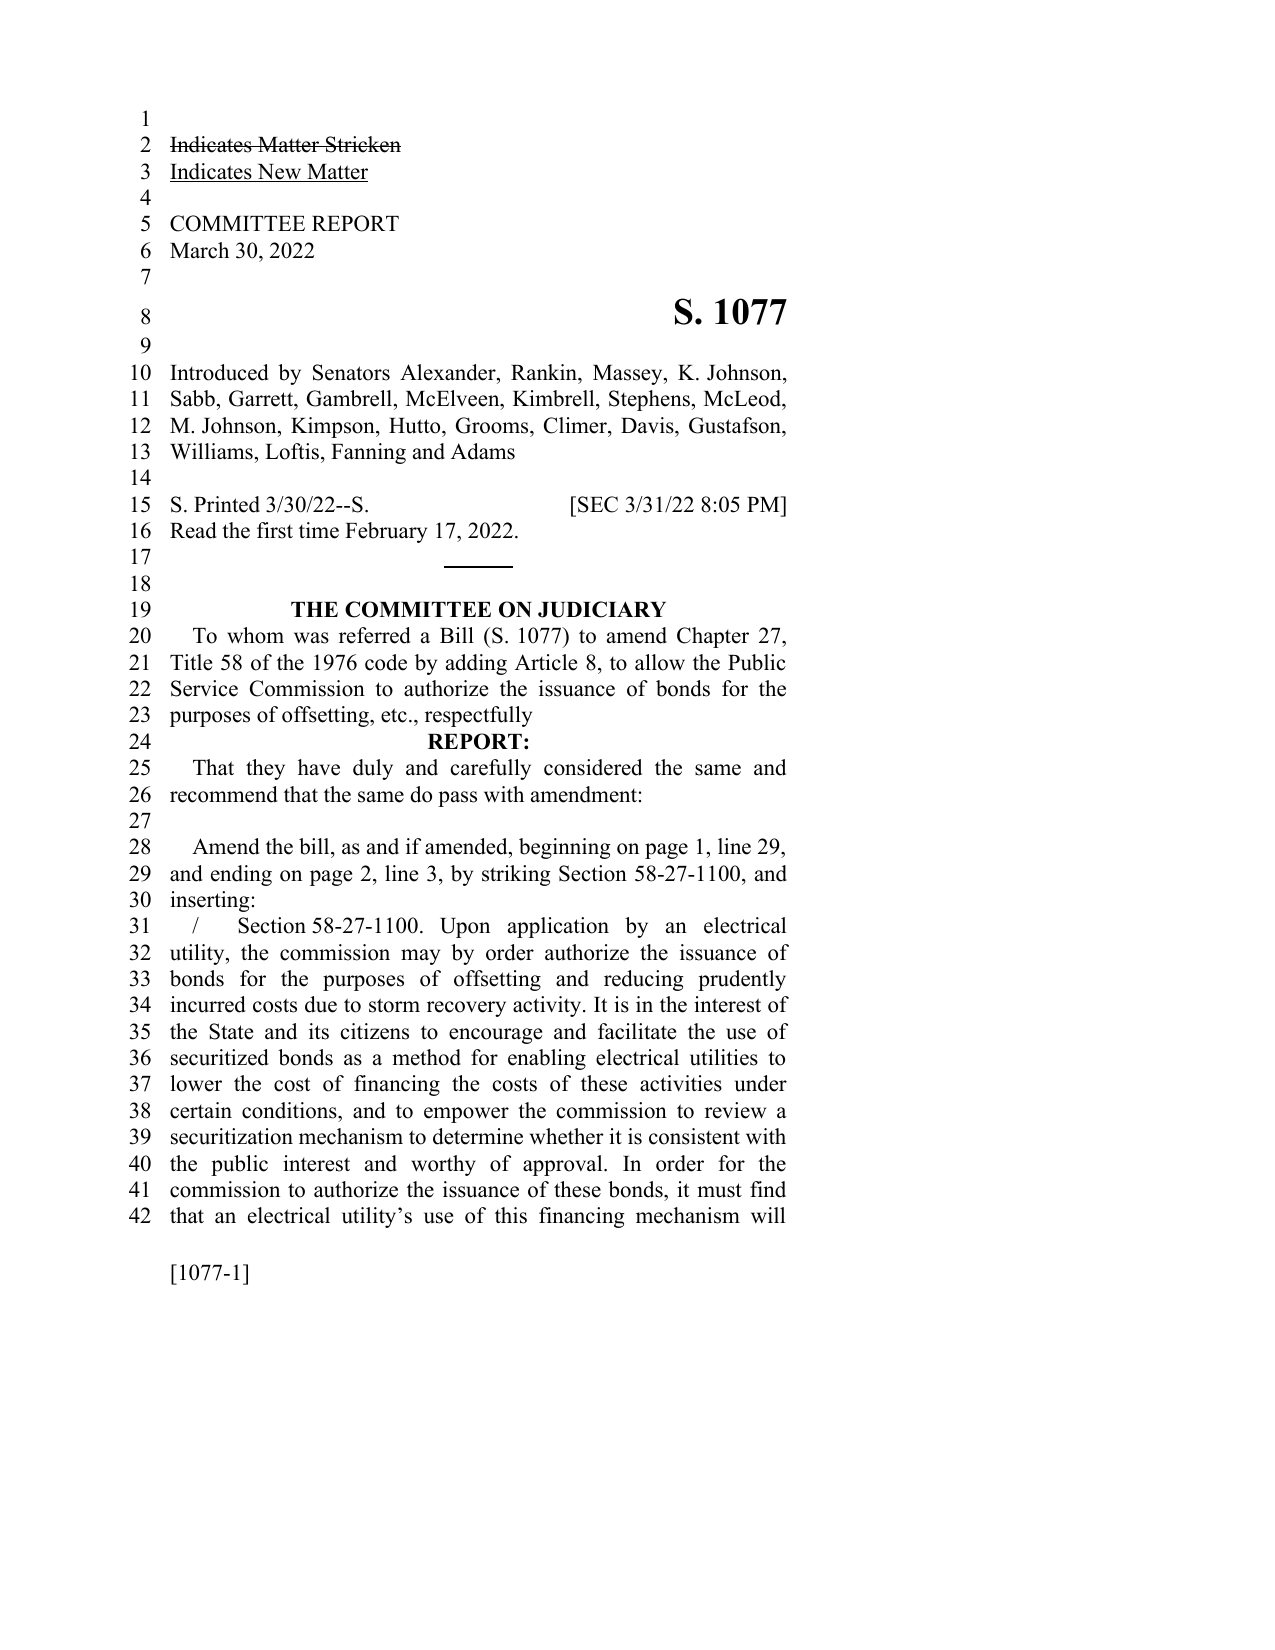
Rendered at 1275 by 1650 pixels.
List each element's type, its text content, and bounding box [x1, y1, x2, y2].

text Indicates Matter Stricken [169, 131, 787, 158]
text Indicates New Matter [169, 158, 787, 184]
text S. 1077 [169, 289, 787, 333]
text To whom was referred a Bill (S. 1077) to amend Chapter 27, Title 58 of the 1976 code by adding Article 8, to allow the Public Service Commission to authorize the issuance of bonds for the purposes of offsetting, etc., respectfully [169, 622, 787, 728]
text That they have duly and carefully considered the same and recommend that the same do pass with amendment: [169, 754, 787, 807]
text REPORT: [169, 728, 787, 754]
text Introduced by Senators Alexander, Rankin, Massey, K. Johnson, Sabb, Garrett, Gambrell, McElveen, Kimbrell, Stephens, McLeod, M. Johnson, Kimpson, Hutto, Grooms, Climer, Davis, Gustafson, Williams, Loftis, Fanning and Adams [169, 359, 787, 464]
text Amend the bill, as and if amended, beginning on page 1, line 29, and ending on page 2, line 3, by striking Section 58-27-1100, and inserting: [169, 833, 787, 912]
text COMMITTEE REPORT [169, 210, 787, 237]
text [169, 912, 787, 1229]
text March 30, 2022 [169, 237, 787, 263]
text S. Printed 3/30/22--S. [SEC 3/31/22 8:05 PM] [169, 491, 787, 517]
text THE COMMITTEE ON JUDICIARY [169, 596, 787, 622]
text Read the first time February 17, 2022. [169, 517, 787, 543]
